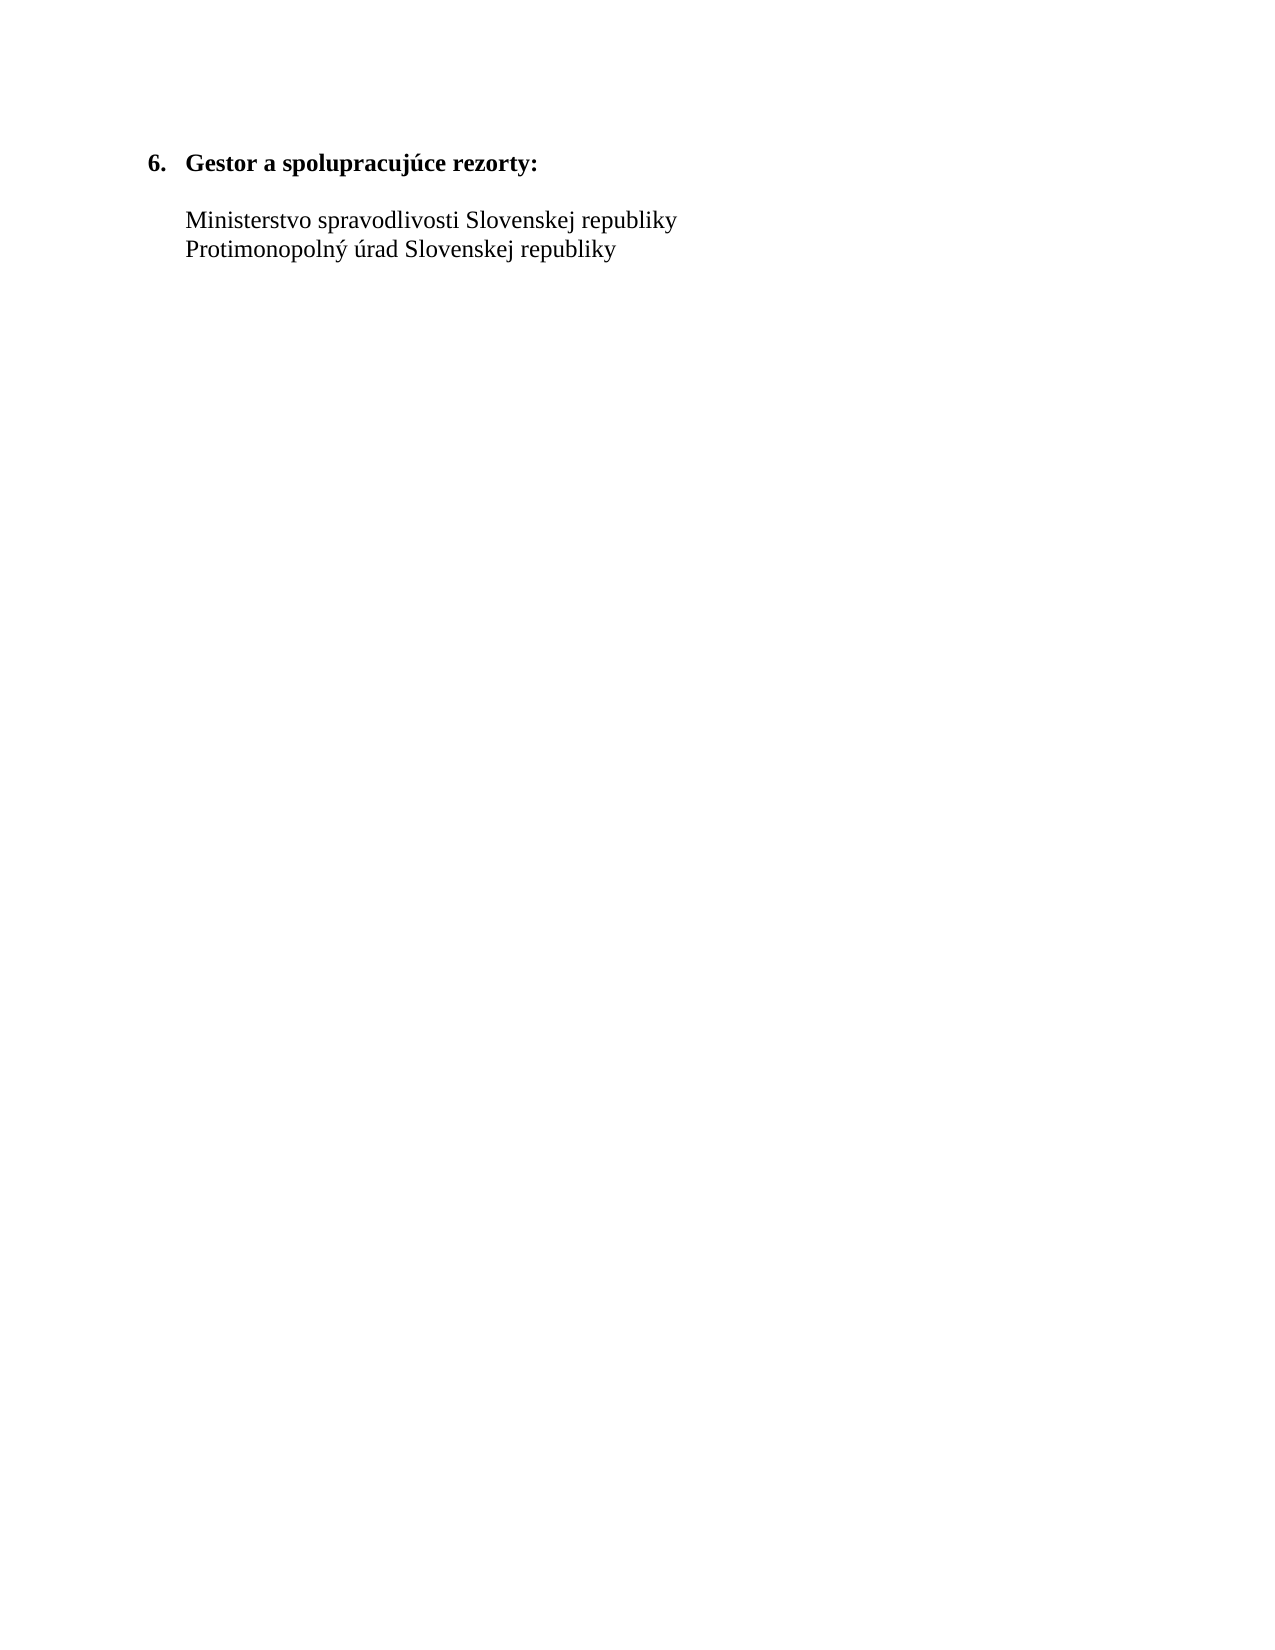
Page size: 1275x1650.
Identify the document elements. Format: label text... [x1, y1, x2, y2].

text 6. Gestor a spolupracujúce rezorty: [148, 148, 1127, 176]
text Protimonopolný úrad Slovenskej republiky [185, 234, 1127, 291]
text Ministerstvo spravodlivosti Slovenskej republiky [185, 205, 1127, 234]
